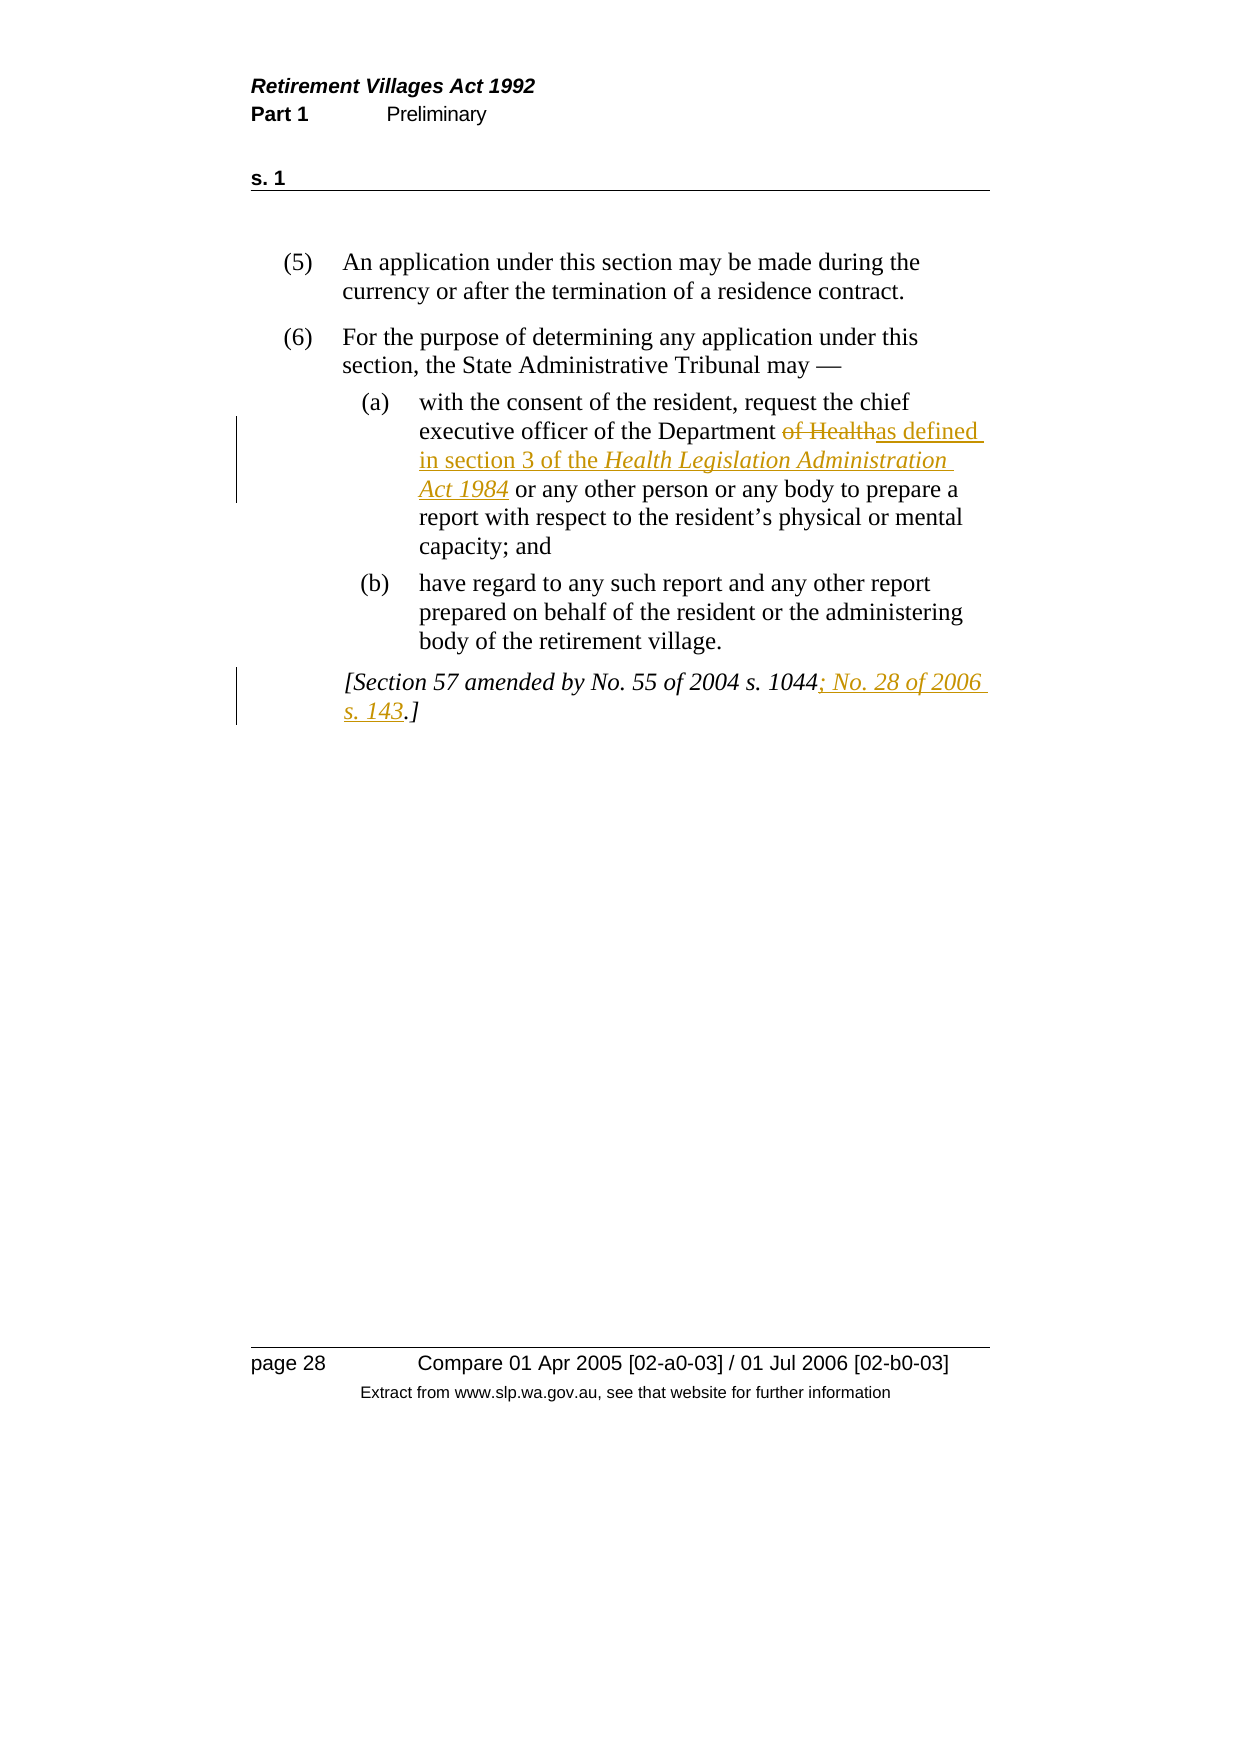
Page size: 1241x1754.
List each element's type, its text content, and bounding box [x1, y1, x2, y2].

text (5) An application under this section may be made during the currency or after the termination of a residence contract. [251, 247, 990, 305]
text [Section 57 amended by No. 55 of 2004 s. 1044.] [251, 667, 990, 724]
text (6) For the purpose of determining any application under this section, the State Administrative Tribunal may — [251, 322, 990, 379]
text (b) have regard to any such report and any other report prepared on behalf of the resident or the administering body of the retirement village. [251, 568, 990, 654]
text (a) with the consent of the resident, request the chief executive officer of the Department or any other person or any body to prepare a report with respect to the resident’s physical or mental capacity; and [251, 387, 990, 560]
